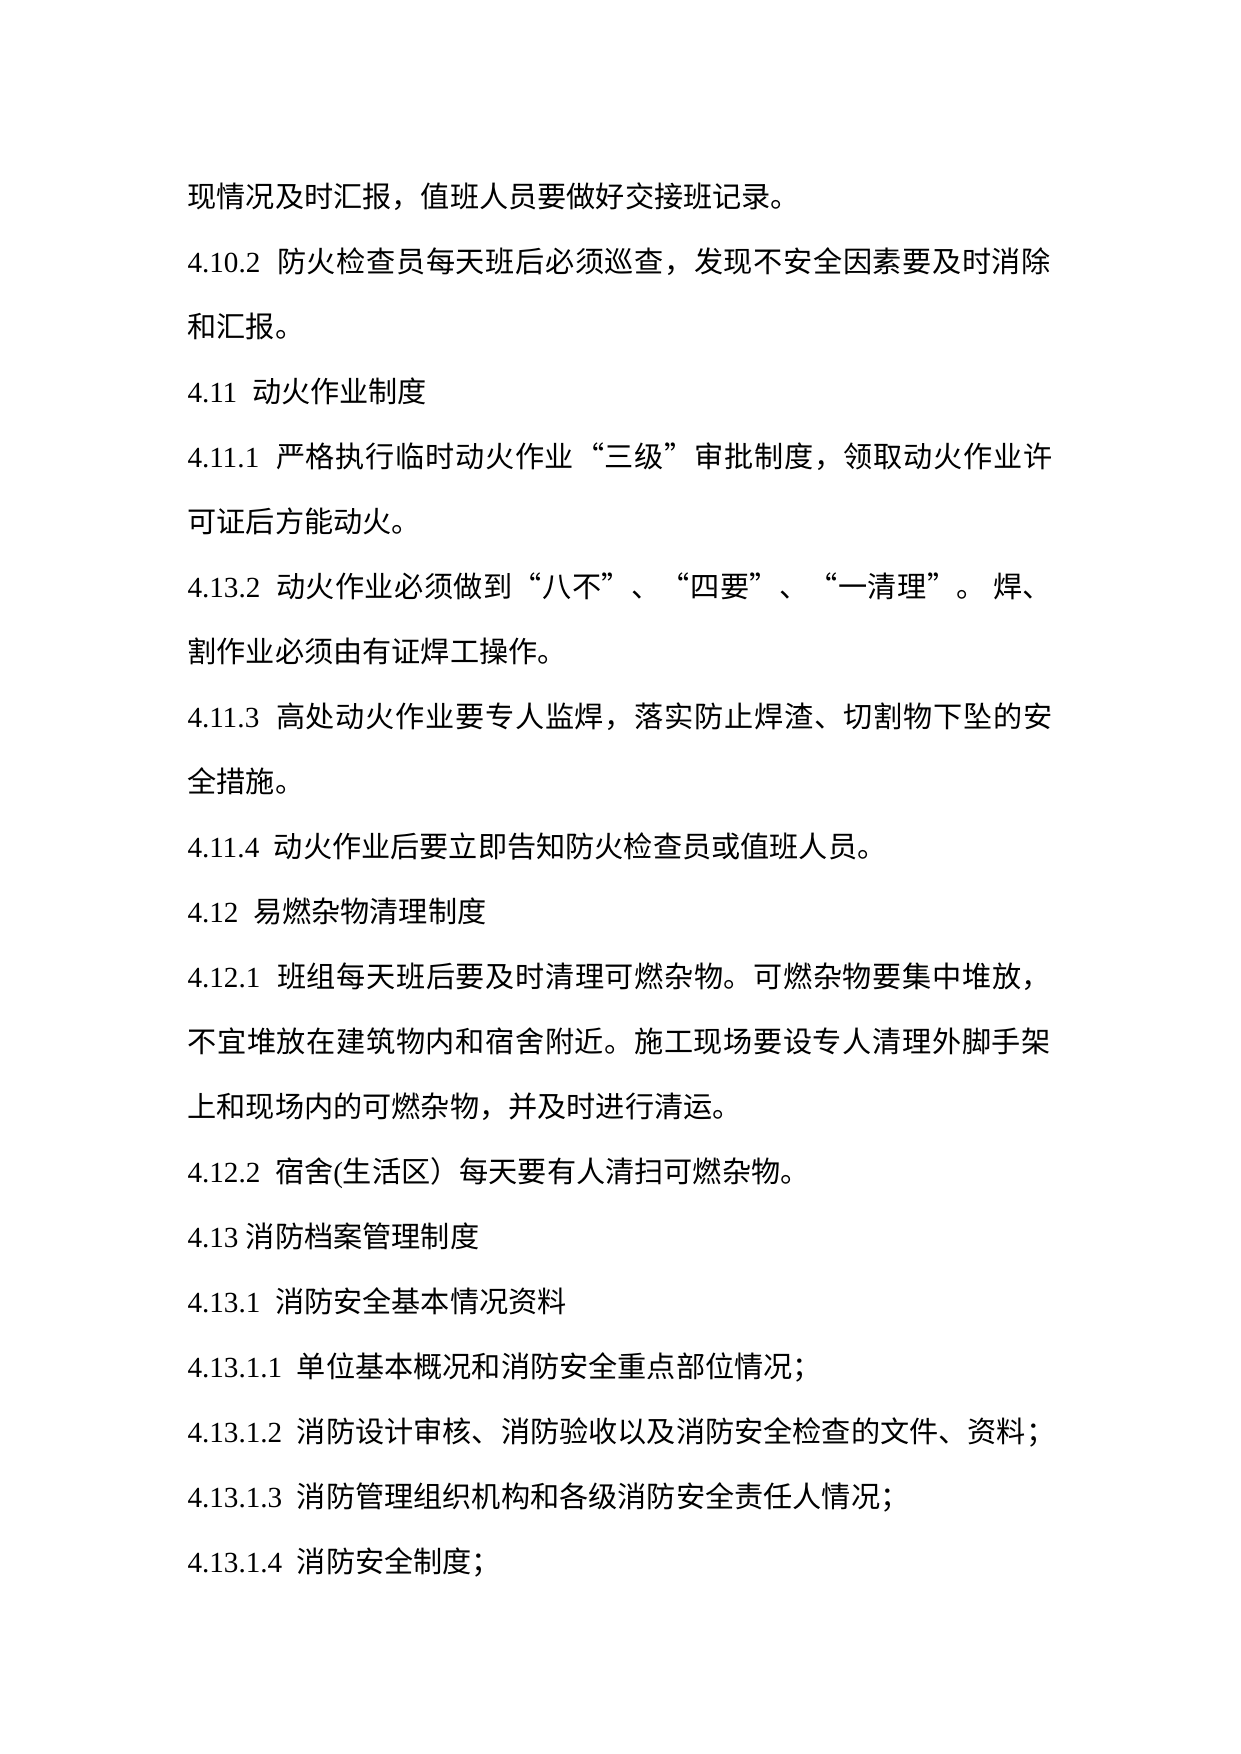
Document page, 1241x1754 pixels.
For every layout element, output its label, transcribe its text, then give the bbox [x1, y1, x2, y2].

text 4.11.4 动火作业后要立即告知防火检查员或值班人员。 [187, 812, 1053, 877]
text 4.13.1.1 单位基本概况和消防安全重点部位情况； [187, 1332, 1053, 1397]
text 4.13.1 消防安全基本情况资料 [187, 1267, 1053, 1332]
text 4.11.1 严格执行临时动火作业“三级”审批制度，领取动火作业许可证后方能动火。 [187, 422, 1053, 552]
text 4.11.3 高处动火作业要专人监焊，落实防止焊渣、切割物下坠的安全措施。 [187, 682, 1053, 812]
text 4.13.2 动火作业必须做到“八不”、“四要”、“一清理”。 焊、割作业必须由有证焊工操作。 [187, 552, 1053, 682]
text 4.12.1 班组每天班后要及时清理可燃杂物。可燃杂物要集中堆放，不宜堆放在建筑物内和宿舍附近。施工现场要设专人清理外脚手架上和现场内的可燃杂物，并及时进行清运。 [187, 942, 1053, 1137]
text 4.13.1.4 消防安全制度； [187, 1527, 1053, 1592]
text 4.13.1.2 消防设计审核、消防验收以及消防安全检查的文件、资料； [187, 1397, 1053, 1462]
text 4.13.1.3 消防管理组织机构和各级消防安全责任人情况； [187, 1462, 1053, 1527]
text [187, 162, 1053, 227]
text 4.12 易燃杂物清理制度 [187, 877, 1053, 942]
text 4.10.2 防火检查员每天班后必须巡查，发现不安全因素要及时消除和汇报。 [187, 227, 1053, 357]
text 4.11 动火作业制度 [187, 357, 1053, 422]
text 4.12.2 宿舍(生活区）每天要有人清扫可燃杂物。 [187, 1137, 1053, 1202]
text 4.13 消防档案管理制度 [187, 1202, 1053, 1267]
